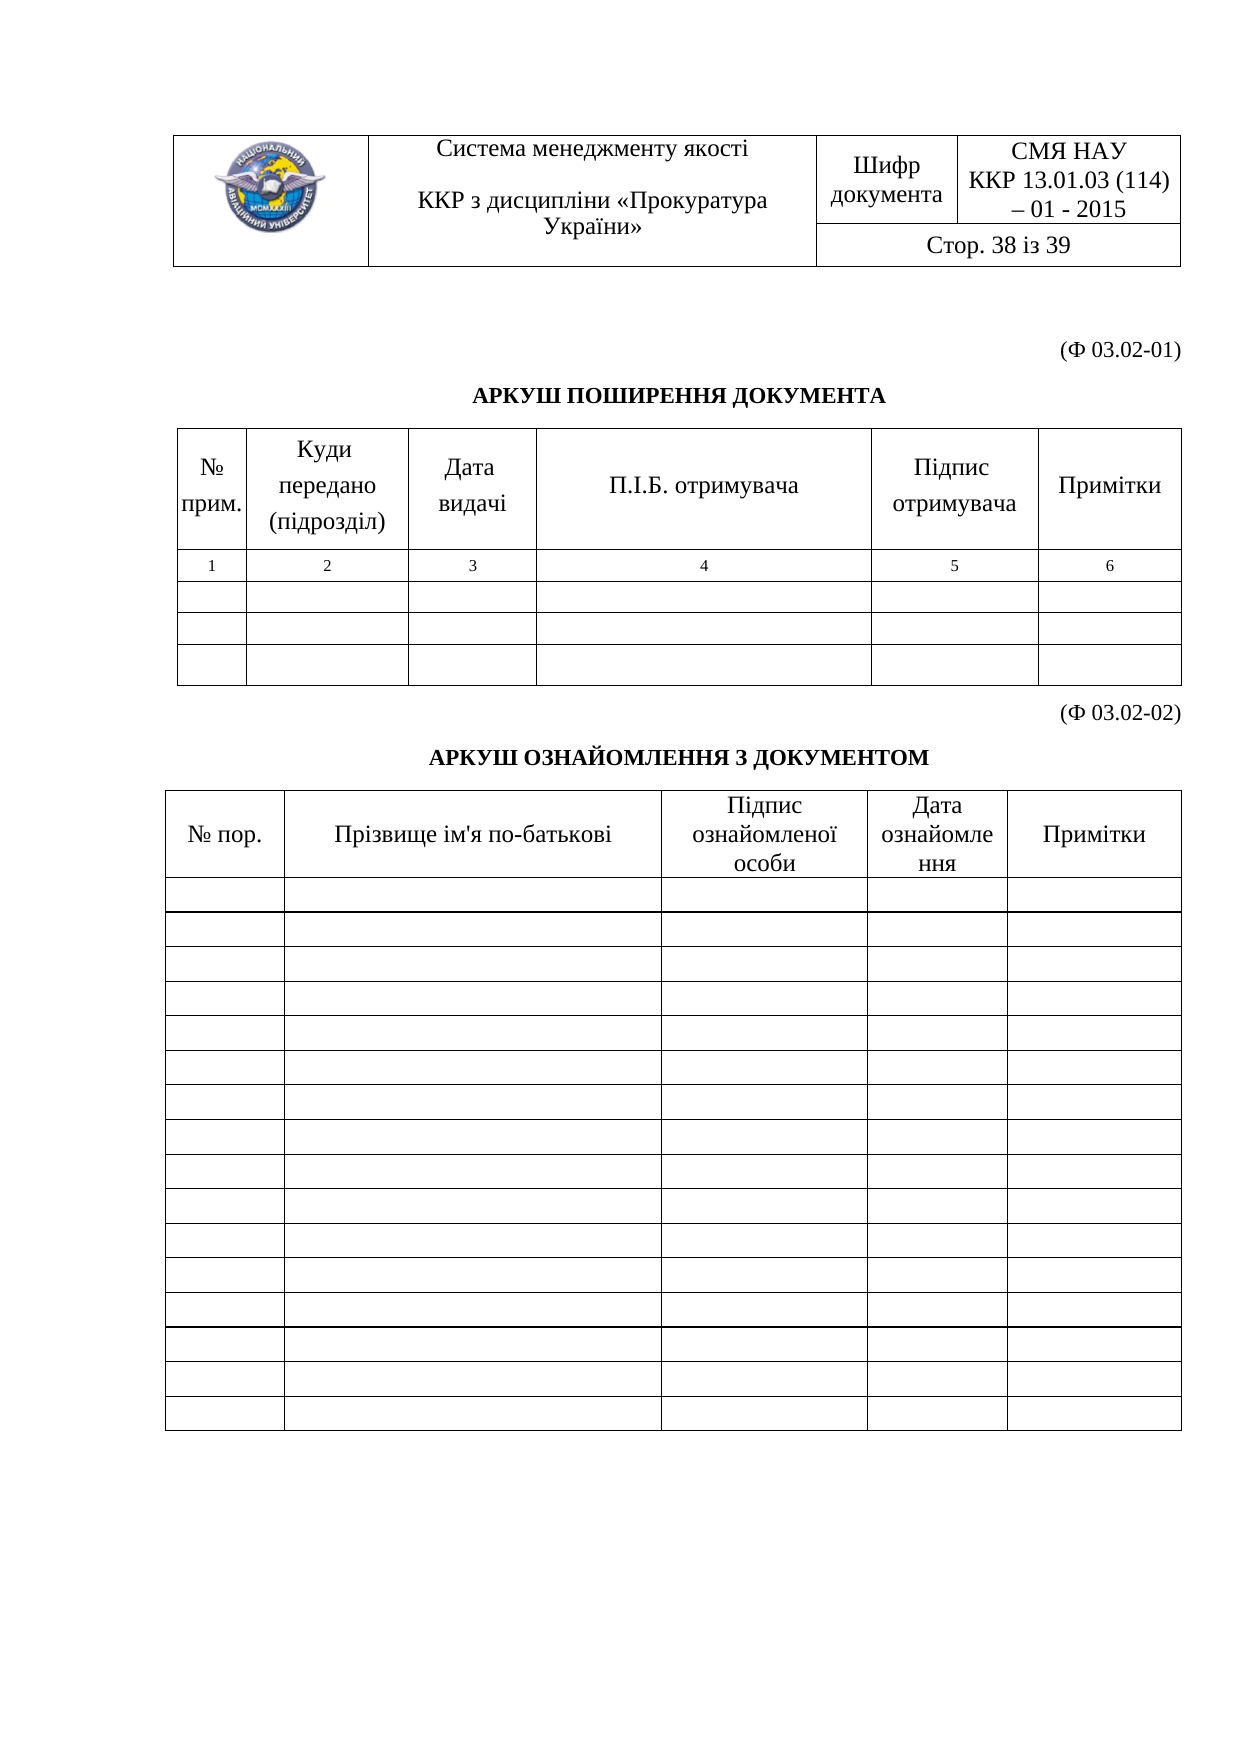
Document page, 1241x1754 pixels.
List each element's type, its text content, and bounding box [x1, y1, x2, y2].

table_cell [1008, 947, 1181, 981]
table_cell 2 [247, 550, 408, 581]
table_cell [166, 1397, 284, 1430]
table_cell [1039, 613, 1181, 644]
table_cell [166, 947, 284, 981]
table_cell [872, 582, 1038, 612]
table_cell [662, 1328, 867, 1361]
table_cell [662, 1051, 867, 1084]
table_cell [868, 1085, 1007, 1119]
table_cell [285, 1328, 661, 1361]
table_header Підпис ознайомленої особи [662, 791, 867, 877]
table_cell [1008, 1293, 1181, 1326]
table_cell [662, 1189, 867, 1223]
table_cell [166, 913, 284, 946]
table_cell [662, 1258, 867, 1292]
table_header [174, 136, 368, 266]
table_cell [409, 645, 536, 685]
table_cell [872, 613, 1038, 644]
text АРКУШ ОЗНАЙОМЛЕННЯ З документОМ [177, 744, 1181, 770]
table_cell [285, 1051, 661, 1084]
table_header Підпис отримувача [872, 429, 1038, 549]
table_header П.І.Б. отримувача [537, 429, 871, 549]
table_cell [285, 1362, 661, 1396]
table_cell [166, 1085, 284, 1119]
table_cell [166, 878, 284, 911]
table_cell [166, 1362, 284, 1396]
table_cell [178, 613, 246, 644]
table_cell [537, 613, 871, 644]
table_cell [247, 582, 408, 612]
table_cell [662, 1085, 867, 1119]
table_header № пор. [166, 791, 284, 877]
table_cell [868, 1293, 1007, 1326]
text АРКУШ ПоширеННЯ документа [177, 382, 1181, 408]
table_cell [868, 1016, 1007, 1050]
table_cell 6 [1039, 550, 1181, 581]
table_cell [662, 982, 867, 1015]
table_cell [662, 878, 867, 911]
table_cell [285, 913, 661, 946]
table_cell [868, 1397, 1007, 1430]
table_header Куди передано (підрозділ) [247, 429, 408, 549]
table_cell [868, 1328, 1007, 1361]
table_cell [285, 1397, 661, 1430]
table_cell [1008, 1051, 1181, 1084]
table_cell [1039, 582, 1181, 612]
table_cell [1008, 1016, 1181, 1050]
table_cell [1008, 1224, 1181, 1257]
table_cell [537, 645, 871, 685]
table_cell [868, 1051, 1007, 1084]
table_cell [166, 1258, 284, 1292]
table_cell [285, 1120, 661, 1153]
table_cell [409, 582, 536, 612]
table_cell 3 [409, 550, 536, 581]
table_cell [166, 1051, 284, 1084]
text (Ф 03.02-02) [988, 699, 1181, 725]
table_cell [1008, 1189, 1181, 1223]
table_cell [868, 1189, 1007, 1223]
table_header Система менеджменту якості ККР з дисципліни «Прокуратура України» [369, 136, 816, 266]
table_cell [166, 1328, 284, 1361]
table_cell Стор. 38 із 39 [817, 224, 1180, 266]
table_cell [868, 878, 1007, 911]
table_cell [285, 1293, 661, 1326]
table_cell [1008, 878, 1181, 911]
table_cell [166, 982, 284, 1015]
table_cell [285, 1189, 661, 1223]
table_cell [178, 582, 246, 612]
table_cell [285, 1224, 661, 1257]
table_cell [285, 878, 661, 911]
table_cell [178, 645, 246, 685]
table_cell [1008, 1085, 1181, 1119]
table_cell [166, 1120, 284, 1153]
table_cell [1008, 1397, 1181, 1430]
table_cell [285, 982, 661, 1015]
table_cell [662, 1362, 867, 1396]
table_cell 1 [178, 550, 246, 581]
table_cell [166, 1224, 284, 1257]
table_cell [662, 1397, 867, 1430]
table_cell [1008, 913, 1181, 946]
table_cell [662, 947, 867, 981]
table_cell [1008, 1258, 1181, 1292]
table_header Примітки [1008, 791, 1181, 877]
table_cell 5 [872, 550, 1038, 581]
table_cell [868, 913, 1007, 946]
table_cell [166, 1155, 284, 1188]
table_header СМЯ НАУ ККР 13.01.03 (114) – 01 - 2015 [958, 136, 1180, 222]
table_cell [166, 1189, 284, 1223]
table_cell [662, 1120, 867, 1153]
table_cell [868, 1120, 1007, 1153]
table_cell [285, 1155, 661, 1188]
table_cell [1008, 1120, 1181, 1153]
table_header Примітки [1039, 429, 1181, 549]
table_cell [285, 1258, 661, 1292]
table_cell [662, 1224, 867, 1257]
table_cell [285, 1085, 661, 1119]
table_cell [662, 913, 867, 946]
table_cell [247, 613, 408, 644]
table_header Дата ознайомлення [868, 791, 1007, 877]
table_cell [1039, 645, 1181, 685]
table_cell [1008, 1155, 1181, 1188]
table_header Шифр документа [817, 136, 957, 222]
table_cell [1008, 1328, 1181, 1361]
table_cell [285, 947, 661, 981]
table_cell [868, 1258, 1007, 1292]
table_cell [868, 1362, 1007, 1396]
table_cell [662, 1293, 867, 1326]
table_cell [662, 1155, 867, 1188]
table_cell [1008, 1362, 1181, 1396]
table_cell [166, 1293, 284, 1326]
table_cell [868, 947, 1007, 981]
table_cell [285, 1016, 661, 1050]
table_header № прим. [178, 429, 246, 549]
table_header Прізвище ім'я по-батькові [285, 791, 661, 877]
table_cell [868, 1224, 1007, 1257]
table_cell [409, 613, 536, 644]
table_cell [247, 645, 408, 685]
table_cell [868, 1155, 1007, 1188]
table_header Дата видачі [409, 429, 536, 549]
table_cell [662, 1016, 867, 1050]
table_cell [868, 982, 1007, 1015]
table_cell [1008, 982, 1181, 1015]
table_cell [537, 582, 871, 612]
text (Ф 03.02-01) [177, 337, 1181, 363]
table_cell [166, 1016, 284, 1050]
table_cell [872, 645, 1038, 685]
table_cell 4 [537, 550, 871, 581]
